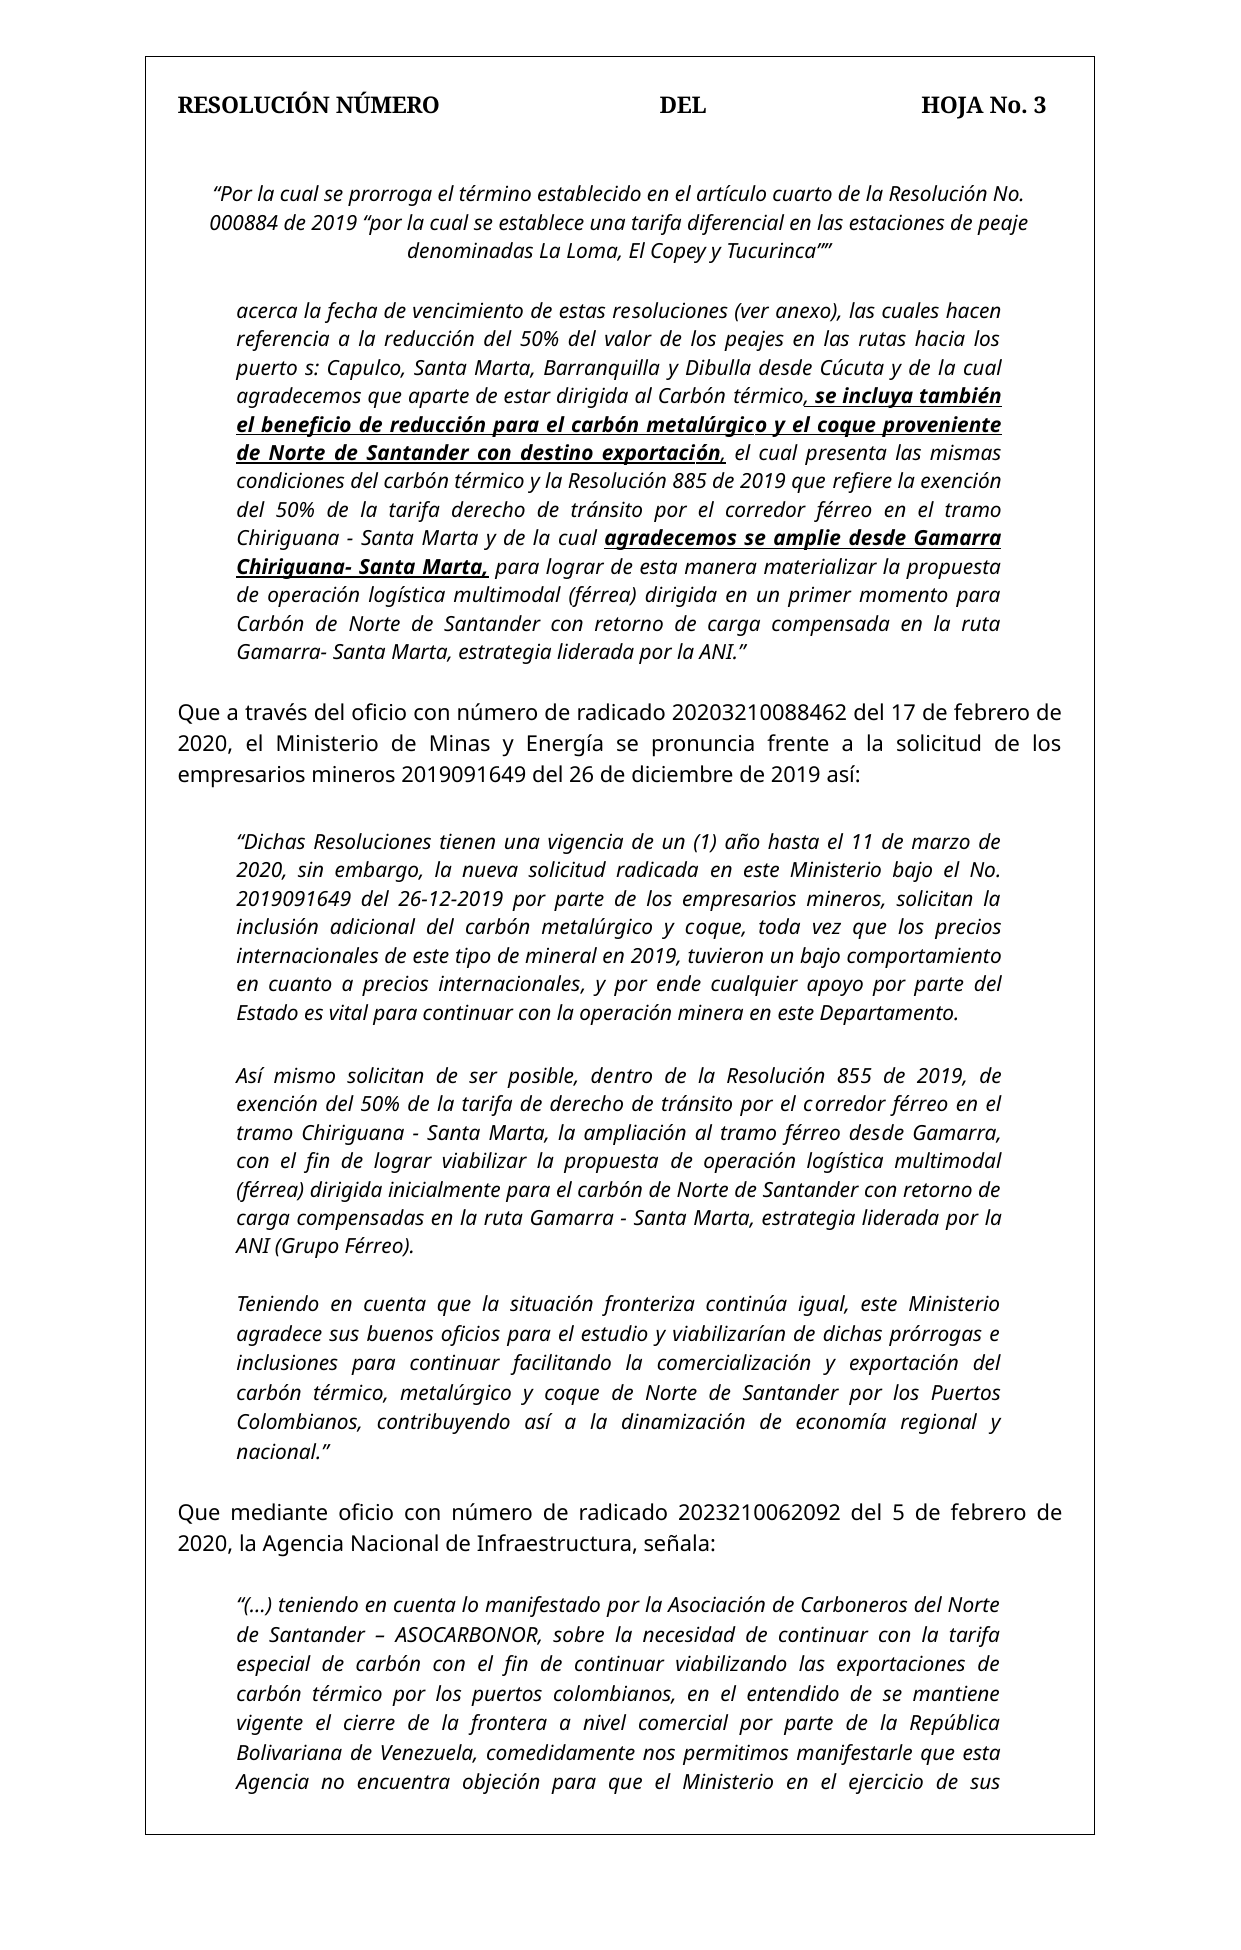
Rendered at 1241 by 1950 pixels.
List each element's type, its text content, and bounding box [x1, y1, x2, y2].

text Que a través del oficio con número de radicado 20203210088462 del 17 de febrero de 2020, el Ministerio de Minas y Energía se pronuncia frente a la solicitud de los empresarios mineros 2019091649 del 26 de diciembre de 2019 así: [177, 697, 1063, 788]
text Teniendo en cuenta que la situación fronteriza continúa igual, este Ministerio agradece sus buenos oficios para el estudio y viabilizarían de dichas prórrogas e inclusiones para continuar facilitando la comercialización y exportación del carbón térmico, metalúrgico y coque de Norte de Santander por los Puertos Colombianos, contribuyendo así a la dinamización de economía regional y nacional.” [236, 1289, 1004, 1465]
text “Dichas Resoluciones tienen una vigencia de un (1) año hasta el 11 de marzo de 2020, sin embargo, la nueva solicitud radicada en este Ministerio bajo el No. 2019091649 del 26-12-2019 por parte de los empresarios mineros, solicitan la inclusión adicional del carbón metalúrgico y coque, toda vez que los precios internacionales de este tipo de mineral en 2019, tuvieron un bajo comportamiento en cuanto a precios internacionales, y por ende cualquier apoyo por parte del Estado es vital para continuar con la operación minera en este Departamento. [236, 827, 1004, 1026]
text Así mismo solicitan de ser posible, dentro de la Resolución 855 de 2019, de exención del 50% de la tarifa de derecho de tránsito por el corredor férreo en el tramo Chiriguana - Santa Marta, la ampliación al tramo férreo desde Gamarra, con el fin de lograr viabilizar la propuesta de operación logística multimodal (férrea) dirigida inicialmente para el carbón de Norte de Santander con retorno de carga compensadas en la ruta Gamarra - Santa Marta, estrategia liderada por la ANI (Grupo Férreo). [236, 1061, 1004, 1260]
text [236, 296, 1004, 666]
text Que mediante oficio con número de radicado 2023210062092 del 5 de febrero de 2020, la Agencia Nacional de Infraestructura, señala: [177, 1497, 1063, 1558]
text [236, 1590, 1004, 1796]
